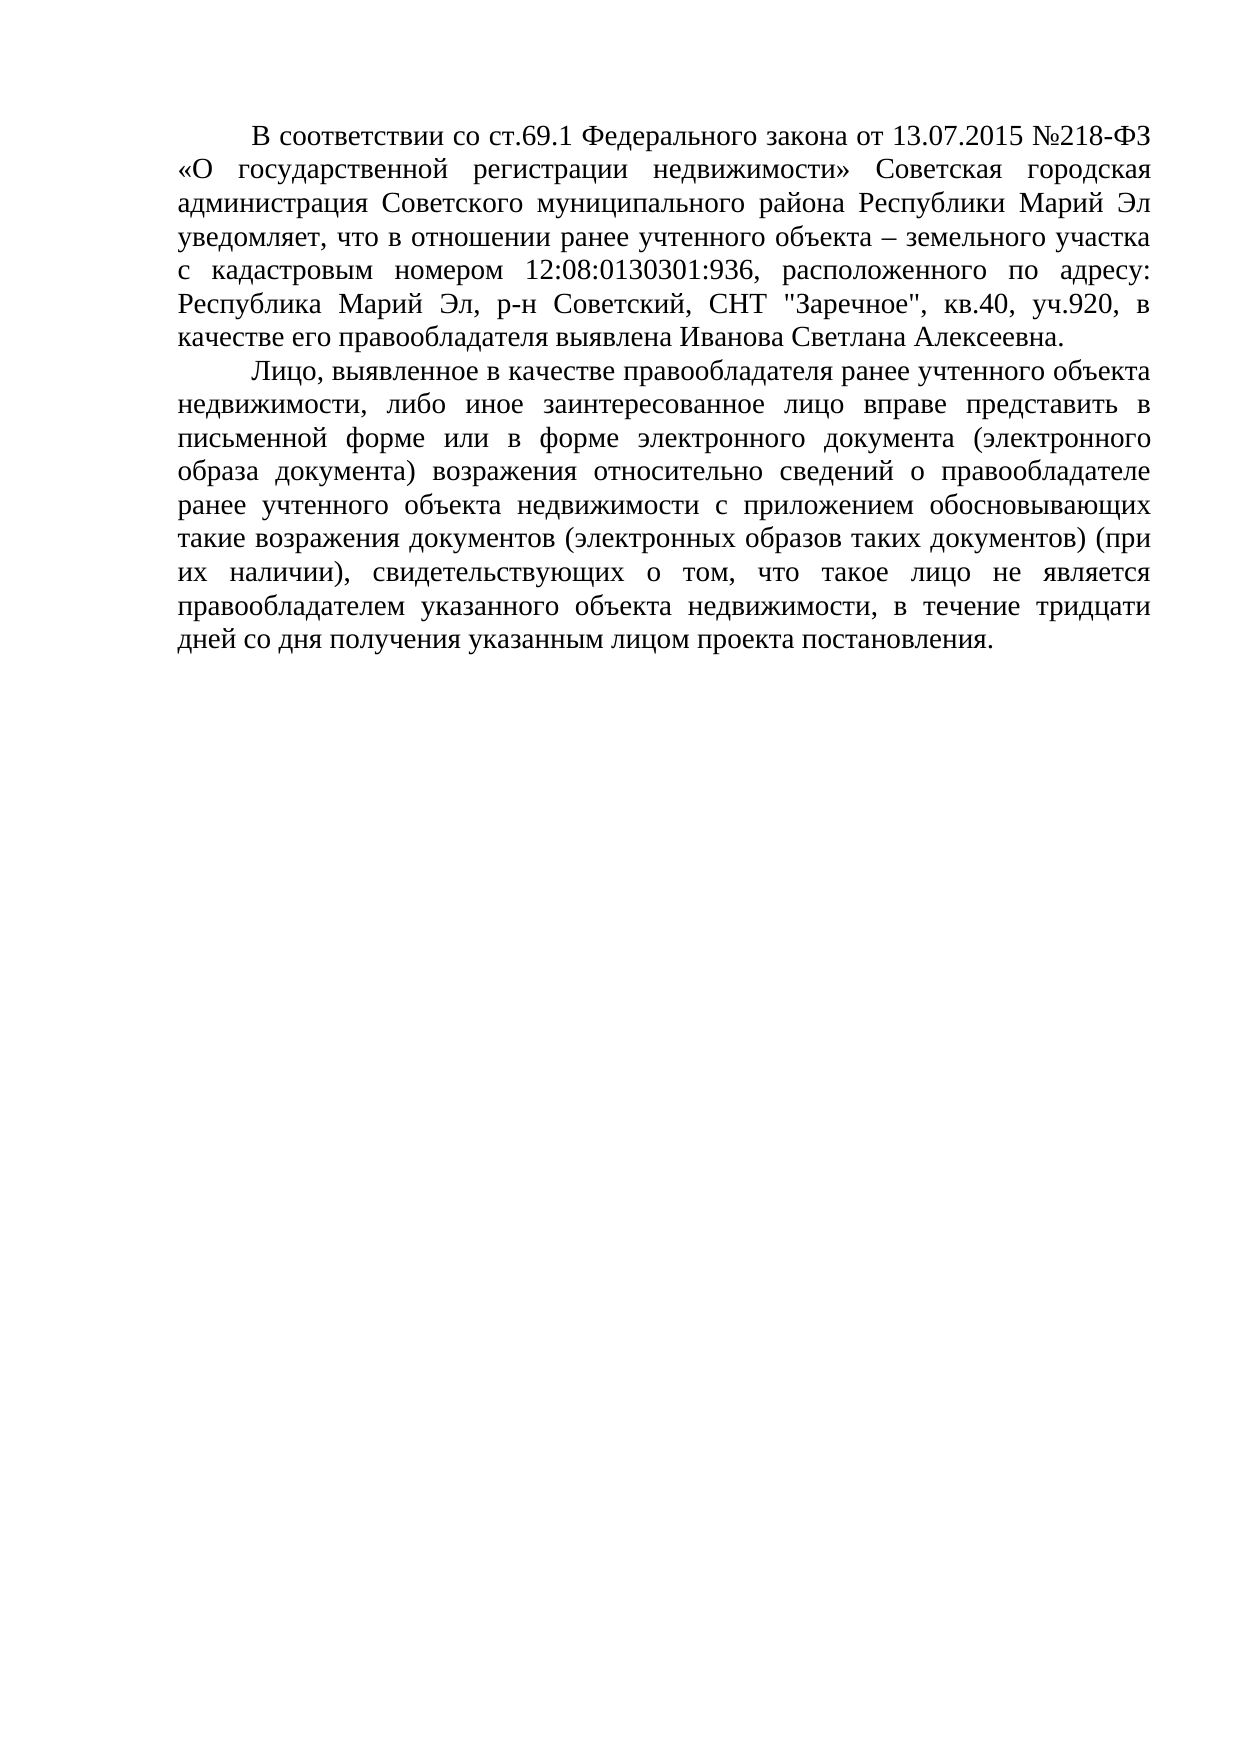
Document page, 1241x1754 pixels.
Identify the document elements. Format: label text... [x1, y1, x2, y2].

text В соответствии со ст.69.1 Федерального закона от 13.07.2015 №218-ФЗ «О государственной регистрации недвижимости» Советская городская администрация Советского муниципального района Республики Марий Эл уведомляет, что в отношении ранее учтенного объекта – земельного участка с кадастровым номером 12:08:0130301:936, расположенного по адресу: Республика Марий Эл, р-н Советский, СНТ "Заречное", кв.40, уч.920, в качестве его правообладателя выявлена Иванова Светлана Алексеевна. [177, 118, 1152, 353]
text Лицо, выявленное в качестве правообладателя ранее учтенного объекта недвижимости, либо иное заинтересованное лицо вправе представить в письменной форме или в форме электронного документа (электронного образа документа) возражения относительно сведений о правообладателе ранее учтенного объекта недвижимости с приложением обосновывающих такие возражения документов (электронных образов таких документов) (при их наличии), свидетельствующих о том, что такое лицо не является правообладателем указанного объекта недвижимости, в течение тридцати дней со дня получения указанным лицом проекта постановления. [177, 353, 1152, 655]
